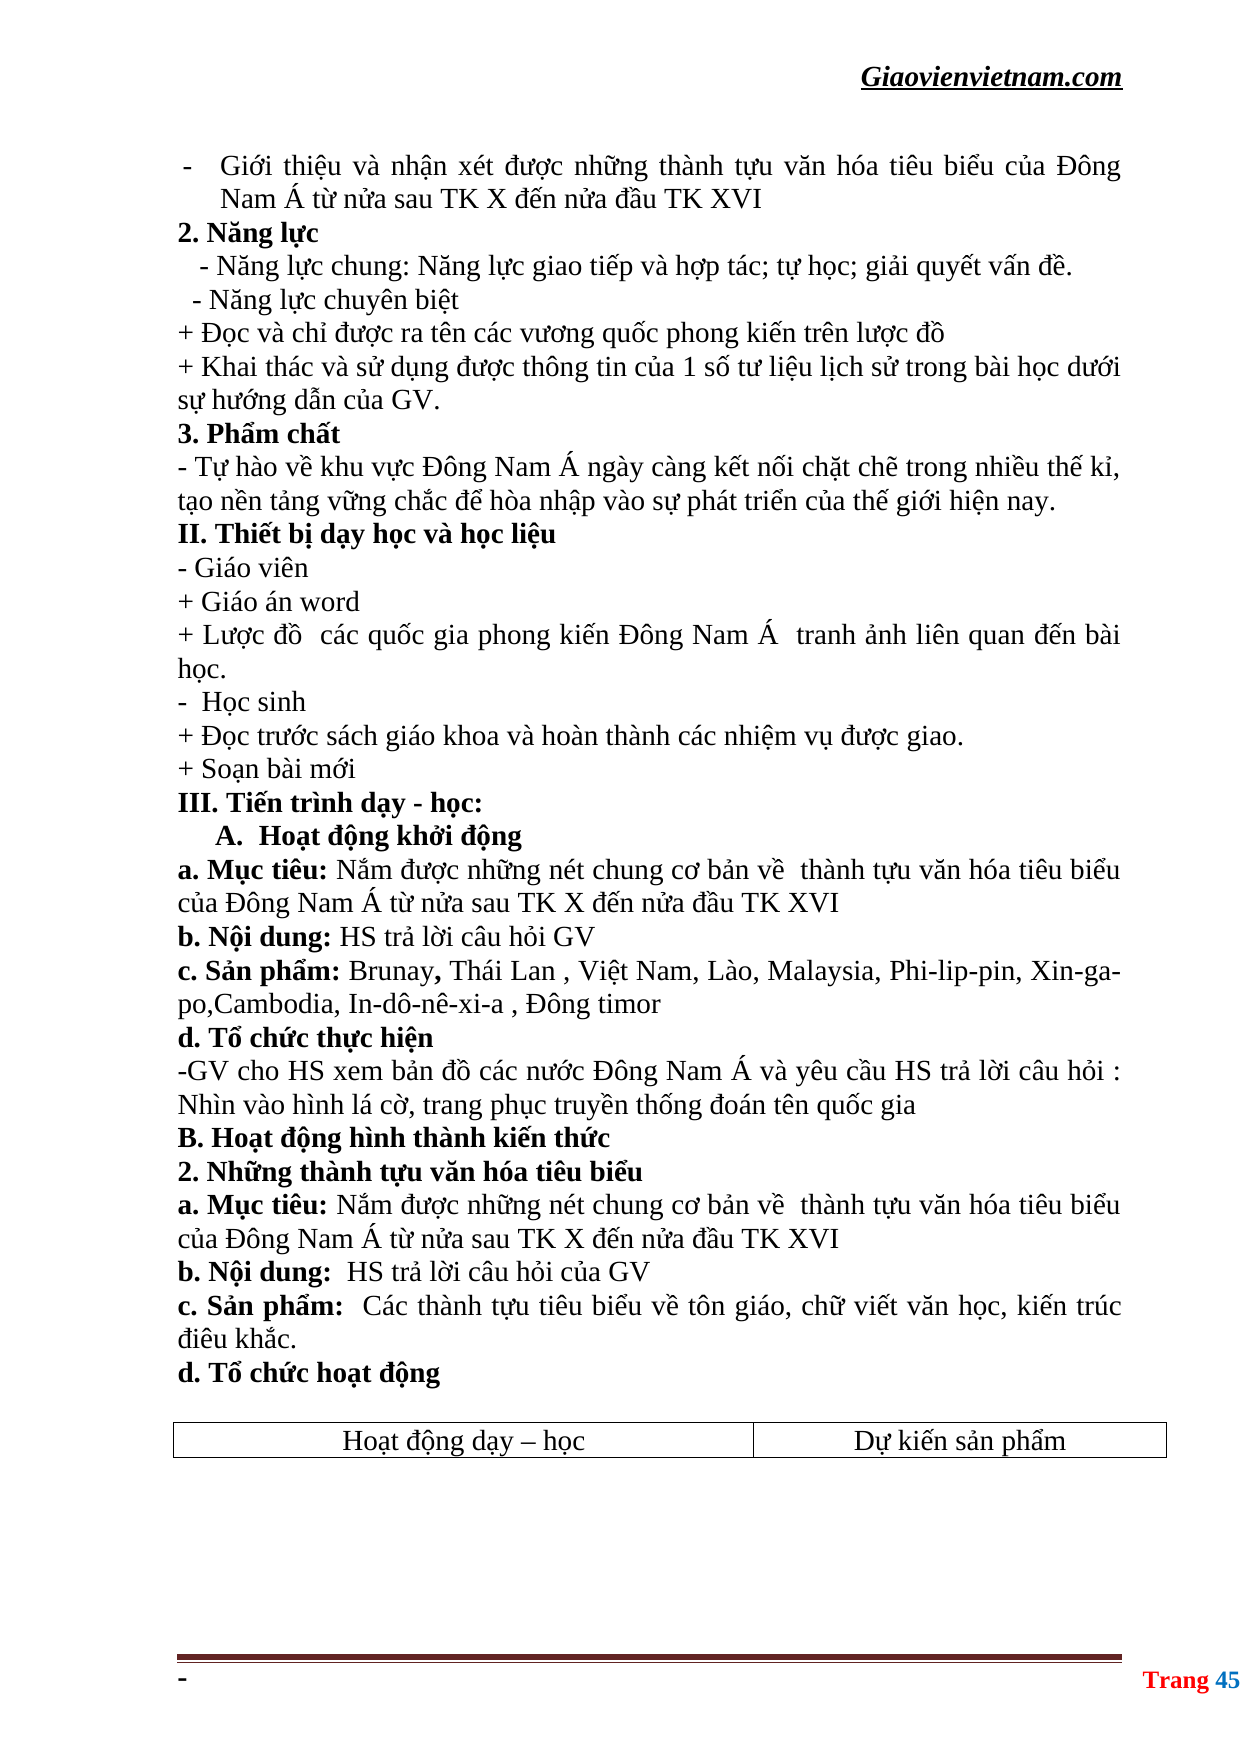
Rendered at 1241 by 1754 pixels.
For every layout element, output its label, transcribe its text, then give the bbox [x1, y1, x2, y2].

text b. Nội dung: HS trả lời câu hỏi của GV [177, 1254, 1122, 1288]
text + Khai thác và sử dụng được thông tin của 1 số tư liệu lịch sử trong bài học dưới sự hướng dẫn của GV. [177, 349, 1122, 416]
table_header Dự kiến sản phẩm [754, 1423, 1166, 1457]
text II. Thiết bị dạy học và học liệu [177, 517, 1122, 550]
text a. Mục tiêu: Nắm được những nét chung cơ bản về thành tựu văn hóa tiêu biểu của Đông Nam Á từ nửa sau TK X đến nửa đầu TK XVI [177, 1187, 1122, 1254]
text - Học sinh [177, 684, 1122, 718]
text III. Tiến trình dạy - học: [177, 785, 1122, 818]
text d. Tổ chức hoạt động [177, 1355, 1122, 1389]
text - Giáo viên [177, 550, 1122, 584]
text B. Hoạt động hình thành kiến thức [177, 1120, 1122, 1154]
text 3. Phẩm chất [177, 416, 1122, 449]
table_header Hoạt động dạy – học [174, 1423, 753, 1457]
list Giới thiệu và nhận xét được những thành tựu văn hóa tiêu biểu của Đông Nam Á từ nửa sau TK X đến nửa đầu TK XVI [182, 148, 1122, 215]
text -GV cho HS xem bản đồ các nước Đông Nam Á và yêu cầu HS trả lời câu hỏi : Nhìn vào hình lá cờ, trang phục truyền thống đoán tên quốc gia [177, 1053, 1122, 1120]
text b. Nội dung: HS trả lời câu hỏi GV [177, 919, 1122, 953]
text + Đọc trước sách giáo khoa và hoàn thành các nhiệm vụ được giao. [177, 718, 1122, 751]
text + Soạn bài mới [177, 751, 1122, 785]
text d. Tổ chức thực hiện [177, 1020, 1122, 1053]
text 2. Năng lực [177, 215, 1122, 248]
text - Năng lực chuyên biệt [177, 282, 1122, 315]
text a. Mục tiêu: Nắm được những nét chung cơ bản về thành tựu văn hóa tiêu biểu của Đông Nam Á từ nửa sau TK X đến nửa đầu TK XVI [177, 852, 1122, 919]
text + Đọc và chỉ được ra tên các vương quốc phong kiến trên lược đồ [177, 315, 1122, 349]
text + Giáo án word [177, 584, 1122, 617]
text - Tự hào về khu vực Đông Nam Á ngày càng kết nối chặt chẽ trong nhiều thế kỉ, tạo nền tảng vững chắc để hòa nhập vào sự phát triển của thế giới hiện nay. [177, 449, 1122, 517]
text 2. Những thành tựu văn hóa tiêu biểu [177, 1154, 1122, 1187]
text c. Sản phẩm: Brunay, Thái Lan , Việt Nam, Lào, Malaysia, Phi-lip-pin, Xin-ga-po,Cambodia, In-dô-nê-xi-a , Đông timor [177, 953, 1122, 1020]
list Hoạt động khởi động [215, 818, 1122, 852]
text - Năng lực chung: Năng lực giao tiếp và hợp tác; tự học; giải quyết vấn đề. [177, 248, 1122, 282]
text + Lược đồ các quốc gia phong kiến Đông Nam Á tranh ảnh liên quan đến bài học. [177, 617, 1122, 684]
text c. Sản phẩm: Các thành tựu tiêu biểu về tôn giáo, chữ viết văn học, kiến trúc điêu khắc. [177, 1288, 1122, 1355]
